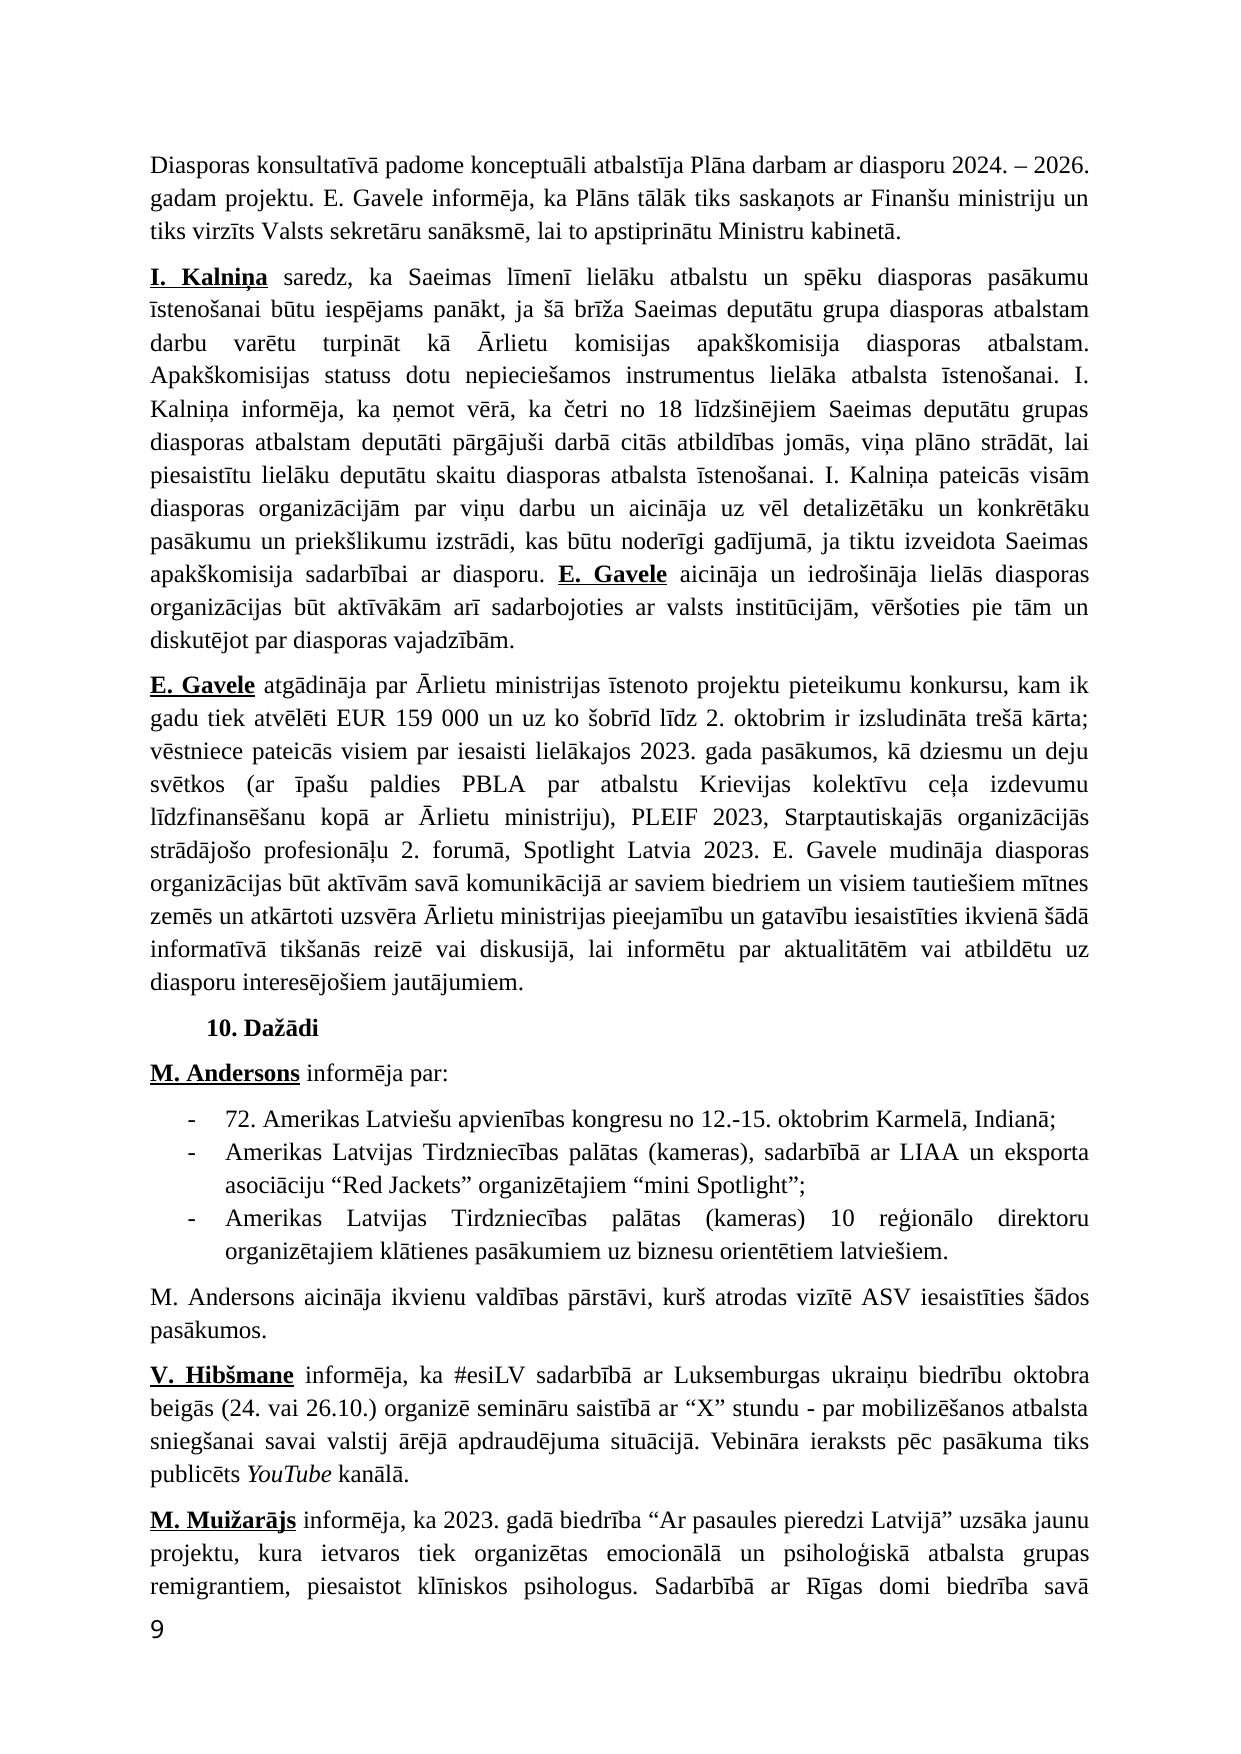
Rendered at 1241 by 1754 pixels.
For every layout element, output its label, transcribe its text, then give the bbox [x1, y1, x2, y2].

list Amerikas Latvijas Tirdzniecības palātas (kameras), sadarbībā ar LIAA un eksporta asociāciju “Red Jackets” organizētajiem “mini Spotlight”; [187, 1137, 1090, 1199]
list 72. Amerikas Latviešu apvienības kongresu no 12.-15. oktobrim Karmelā, Indianā; [187, 1104, 1090, 1133]
list Dažādi [206, 1013, 1090, 1042]
text E. Gavele atgādināja par Ārlietu ministrijas īstenoto projektu pieteikumu konkursu, kam ik gadu tiek atvēlēti EUR 159 000 un uz ko šobrīd līdz 2. oktobrim ir izsludināta trešā kārta; vēstniece pateicās visiem par iesaisti lielākajos 2023. gada pasākumos, kā dziesmu un deju svētkos (ar īpašu paldies PBLA par atbalstu Krievijas kolektīvu ceļa izdevumu līdzfinansēšanu kopā ar Ārlietu ministriju), PLEIF 2023, Starptautiskajās organizācijās strādājošo profesionāļu 2. forumā, Spotlight Latvia 2023. E. Gavele mudināja diasporas organizācijas būt aktīvām savā komunikācijā ar saviem biedriem un visiem tautiešiem mītnes zemēs un atkārtoti uzsvēra Ārlietu ministrijas pieejamību un gatavību iesaistīties ikvienā šādā informatīvā tikšanās reizē vai diskusijā, lai informētu par aktualitātēm vai atbildētu uz diasporu interesējošiem jautājumiem. [150, 670, 1090, 996]
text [150, 1505, 1090, 1599]
text M. Andersons informēja par: [150, 1058, 1090, 1087]
text Diasporas konsultatīvā padome konceptuāli atbalstīja Plāna darbam ar diasporu 2024. – 2026. gadam projektu. E. Gavele informēja, ka Plāns tālāk tiks saskaņots ar Finanšu ministriju un tiks virzīts Valsts sekretāru sanāksmē, lai to apstiprinātu Ministru kabinetā. [150, 150, 1090, 245]
text V. Hibšmane informēja, ka #esiLV sadarbībā ar Luksemburgas ukraiņu biedrību oktobra beigās (24. vai 26.10.) organizē semināru saistībā ar “X” stundu - par mobilizēšanos atbalsta sniegšanai savai valstij ārējā apdraudējuma situācijā. Vebināra ieraksts pēc pasākuma tiks publicēts YouTube kanālā. [150, 1360, 1090, 1488]
list Amerikas Latvijas Tirdzniecības palātas (kameras) 10 reģionālo direktoru organizētajiem klātienes pasākumiem uz biznesu orientētiem latviešiem. [187, 1203, 1090, 1265]
text M. Andersons aicināja ikvienu valdības pārstāvi, kurš atrodas vizītē ASV iesaistīties šādos pasākumos. [150, 1282, 1090, 1343]
text I. Kalniņa saredz, ka Saeimas līmenī lielāku atbalstu un spēku diasporas pasākumu īstenošanai būtu iespējams panākt, ja šā brīža Saeimas deputātu grupa diasporas atbalstam darbu varētu turpināt kā Ārlietu komisijas apakškomisija diasporas atbalstam. Apakškomisijas statuss dotu nepieciešamos instrumentus lielāka atbalsta īstenošanai. I. Kalniņa informēja, ka ņemot vērā, ka četri no 18 līdzšinējiem Saeimas deputātu grupas diasporas atbalstam deputāti pārgājuši darbā citās atbildības jomās, viņa plāno strādāt, lai piesaistītu lielāku deputātu skaitu diasporas atbalsta īstenošanai. I. Kalniņa pateicās visām diasporas organizācijām par viņu darbu un aicināja uz vēl detalizētāku un konkrētāku pasākumu un priekšlikumu izstrādi, kas būtu noderīgi gadījumā, ja tiktu izveidota Saeimas apakškomisija sadarbībai ar diasporu. E. Gavele aicināja un iedrošināja lielās diasporas organizācijas būt aktīvākām arī sadarbojoties ar valsts institūcijām, vēršoties pie tām un diskutējot par diasporas vajadzībām. [150, 262, 1090, 653]
